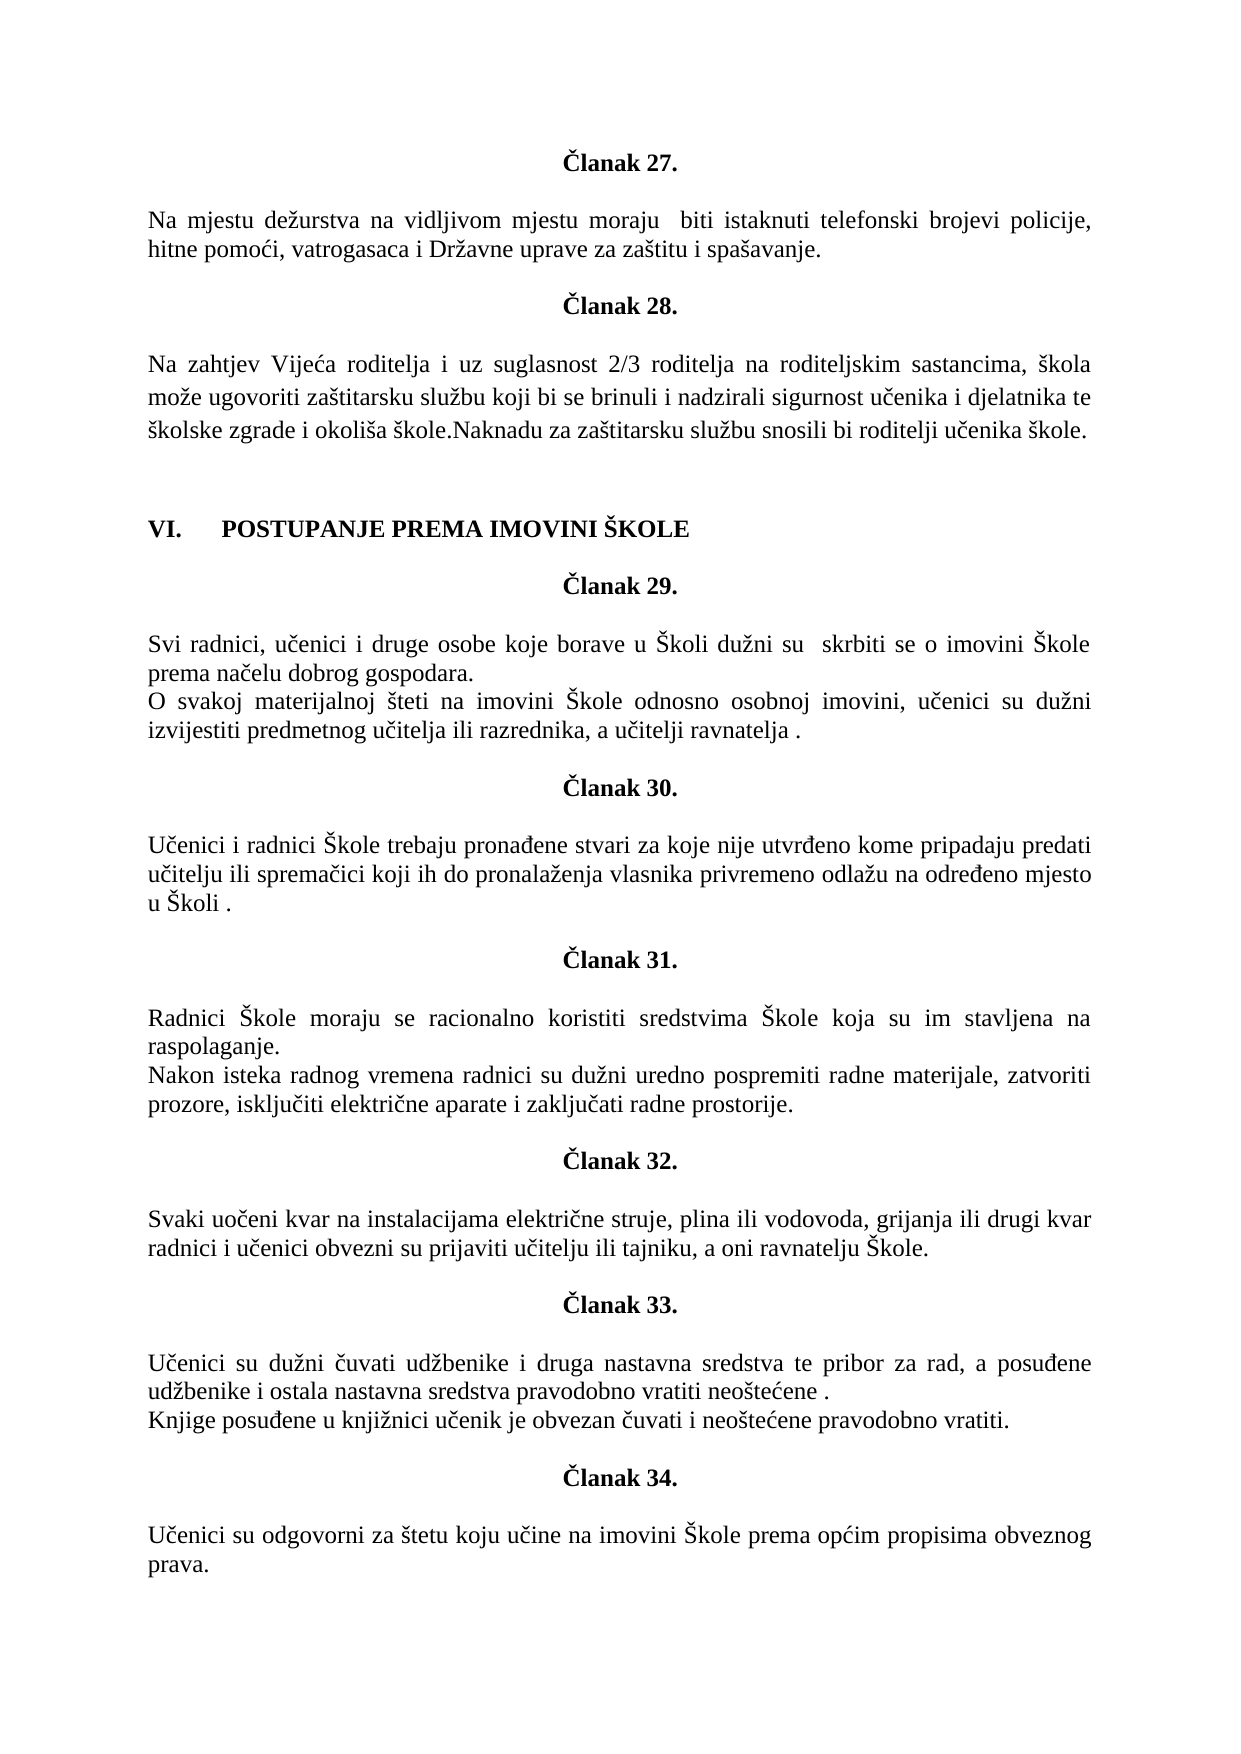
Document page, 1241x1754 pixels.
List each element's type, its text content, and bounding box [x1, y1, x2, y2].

text Članak 33. [148, 1290, 1093, 1319]
text Učenici i radnici Škole trebaju pronađene stvari za koje nije utvrđeno kome pripadaju predati učitelju ili spremačici koji ih do pronalaženja vlasnika privremeno odlažu na određeno mjesto u Školi . [148, 830, 1093, 916]
text Članak 30. [148, 773, 1093, 801]
text Članak 32. [148, 1146, 1093, 1175]
text VI. POSTUPANJE PREMA IMOVINI ŠKOLE [148, 514, 1093, 543]
text Članak 28. [148, 291, 1093, 320]
text Na mjestu dežurstva na vidljivom mjestu moraju biti istaknuti telefonski brojevi policije, hitne pomoći, vatrogasaca i Državne uprave za zaštitu i spašavanje. [148, 205, 1093, 263]
text Na zahtjev Vijeća roditelja i uz suglasnost 2/3 roditelja na roditeljskim sastancima, škola može ugovoriti zaštitarsku službu koji bi se brinuli i nadzirali sigurnost učenika i djelatnika te školske zgrade i okoliša škole.Naknadu za zaštitarsku službu snosili bi roditelji učenika škole. [148, 349, 1093, 444]
text Nakon isteka radnog vremena radnici su dužni uredno pospremiti radne materijale, zatvoriti prozore, isključiti električne aparate i zaključati radne prostorije. [148, 1060, 1093, 1118]
text Svaki uočeni kvar na instalacijama električne struje, plina ili vodovoda, grijanja ili drugi kvar radnici i učenici obvezni su prijaviti učitelju ili tajniku, a oni ravnatelju Škole. [148, 1204, 1093, 1261]
text Članak 34. [148, 1463, 1093, 1491]
text Svi radnici, učenici i druge osobe koje borave u Školi dužni su skrbiti se o imovini Škole prema načelu dobrog gospodara. [148, 629, 1093, 686]
text Učenici su dužni čuvati udžbenike i druga nastavna sredstva te pribor za rad, a posuđene udžbenike i ostala nastavna sredstva pravodobno vratiti neoštećene . [148, 1348, 1093, 1405]
text Knjige posuđene u knjižnici učenik je obvezan čuvati i neoštećene pravodobno vratiti. [148, 1405, 1093, 1434]
text Članak 27. [148, 148, 1093, 176]
text Radnici Škole moraju se racionalno koristiti sredstvima Škole koja su im stavljena na raspolaganje. [148, 1003, 1093, 1060]
text Učenici su odgovorni za štetu koju učine na imovini Škole prema općim propisima obveznog prava. [148, 1520, 1093, 1578]
text Članak 29. [148, 571, 1093, 600]
text Članak 31. [148, 945, 1093, 974]
text O svakoj materijalnoj šteti na imovini Škole odnosno osobnoj imovini, učenici su dužni izvijestiti predmetnog učitelja ili razrednika, a učitelji ravnatelja . [148, 686, 1093, 744]
